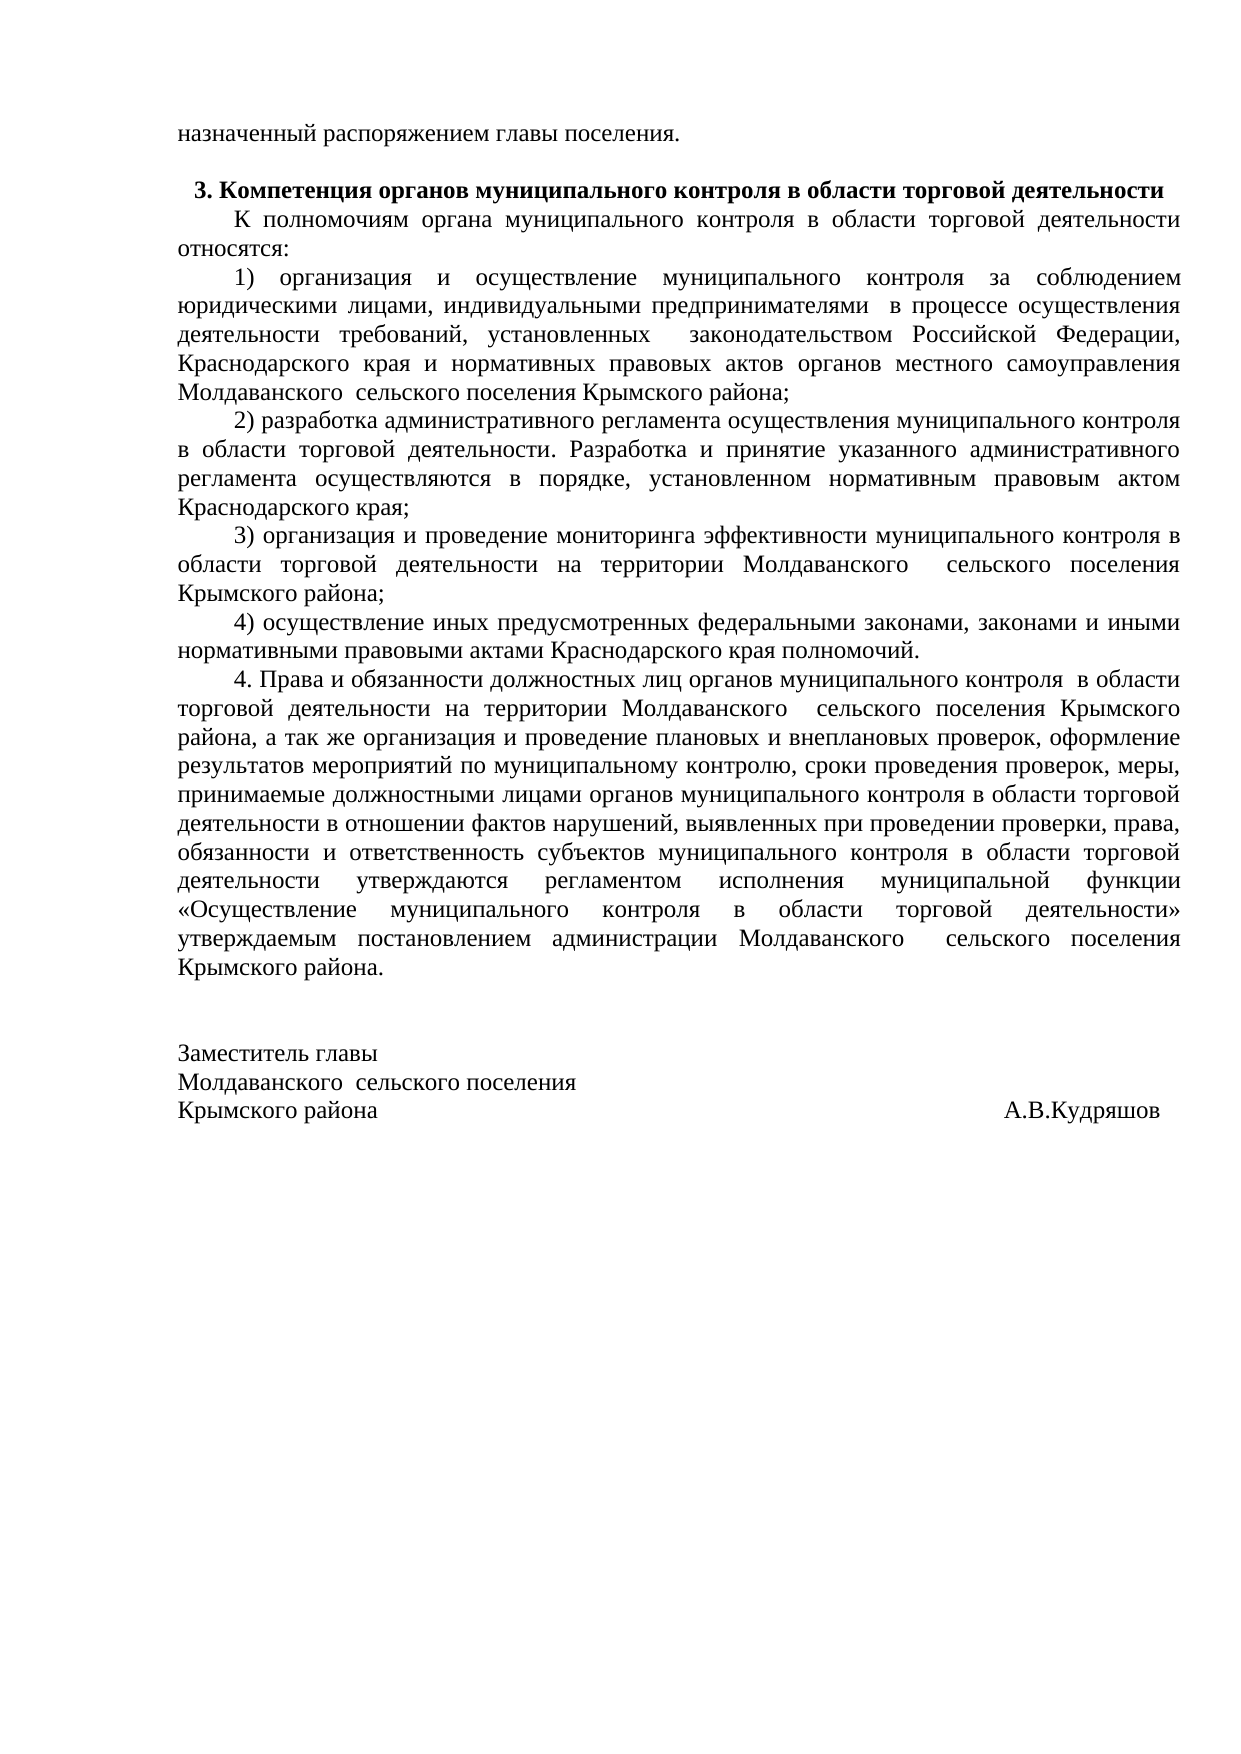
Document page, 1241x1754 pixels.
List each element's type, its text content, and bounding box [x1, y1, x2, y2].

text 1) организация и осуществление муниципального контроля за соблюдением юридическими лицами, индивидуальными предпринимателями в процессе осуществления деятельности требований, установленных законодательством Российской Федерации, Краснодарского края и нормативных правовых актов органов местного самоуправления Молдаванского сельского поселения Крымского района; [177, 262, 1181, 406]
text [177, 118, 1181, 147]
text 3. Компетенция органов муниципального контроля в области торговой деятельности [177, 176, 1181, 204]
text 4) осуществление иных предусмотренных федеральными законами, законами и иными нормативными правовыми актами Краснодарского края полномочий. [177, 607, 1181, 664]
text Молдаванского сельского поселения [177, 1067, 1181, 1096]
text 4. Права и обязанности должностных лиц органов муниципального контроля в области торговой деятельности на территории Молдаванского сельского поселения Крымского района, а так же организация и проведение плановых и внеплановых проверок, оформление результатов мероприятий по муниципальному контролю, сроки проведения проверок, меры, принимаемые должностными лицами органов муниципального контроля в области торговой деятельности в отношении фактов нарушений, выявленных при проведении проверки, права, обязанности и ответственность субъектов муниципального контроля в области торговой деятельности утверждаются регламентом исполнения муниципальной функции «Осуществление муниципального контроля в области торговой деятельности» утверждаемым постановлением администрации Молдаванского сельского поселения Крымского района. [177, 664, 1181, 981]
text Крымского района А.В.Кудряшов [177, 1096, 1181, 1124]
text К полномочиям органа муниципального контроля в области торговой деятельности относятся: [177, 204, 1181, 262]
text Заместитель главы [177, 1038, 1181, 1067]
text 2) разработка административного регламента осуществления муниципального контроля в области торговой деятельности. Разработка и принятие указанного административного регламента осуществляются в порядке, установленном нормативным правовым актом Краснодарского края; [177, 406, 1181, 521]
text 3) организация и проведение мониторинга эффективности муниципального контроля в области торговой деятельности на территории Молдаванского сельского поселения Крымского района; [177, 521, 1181, 607]
